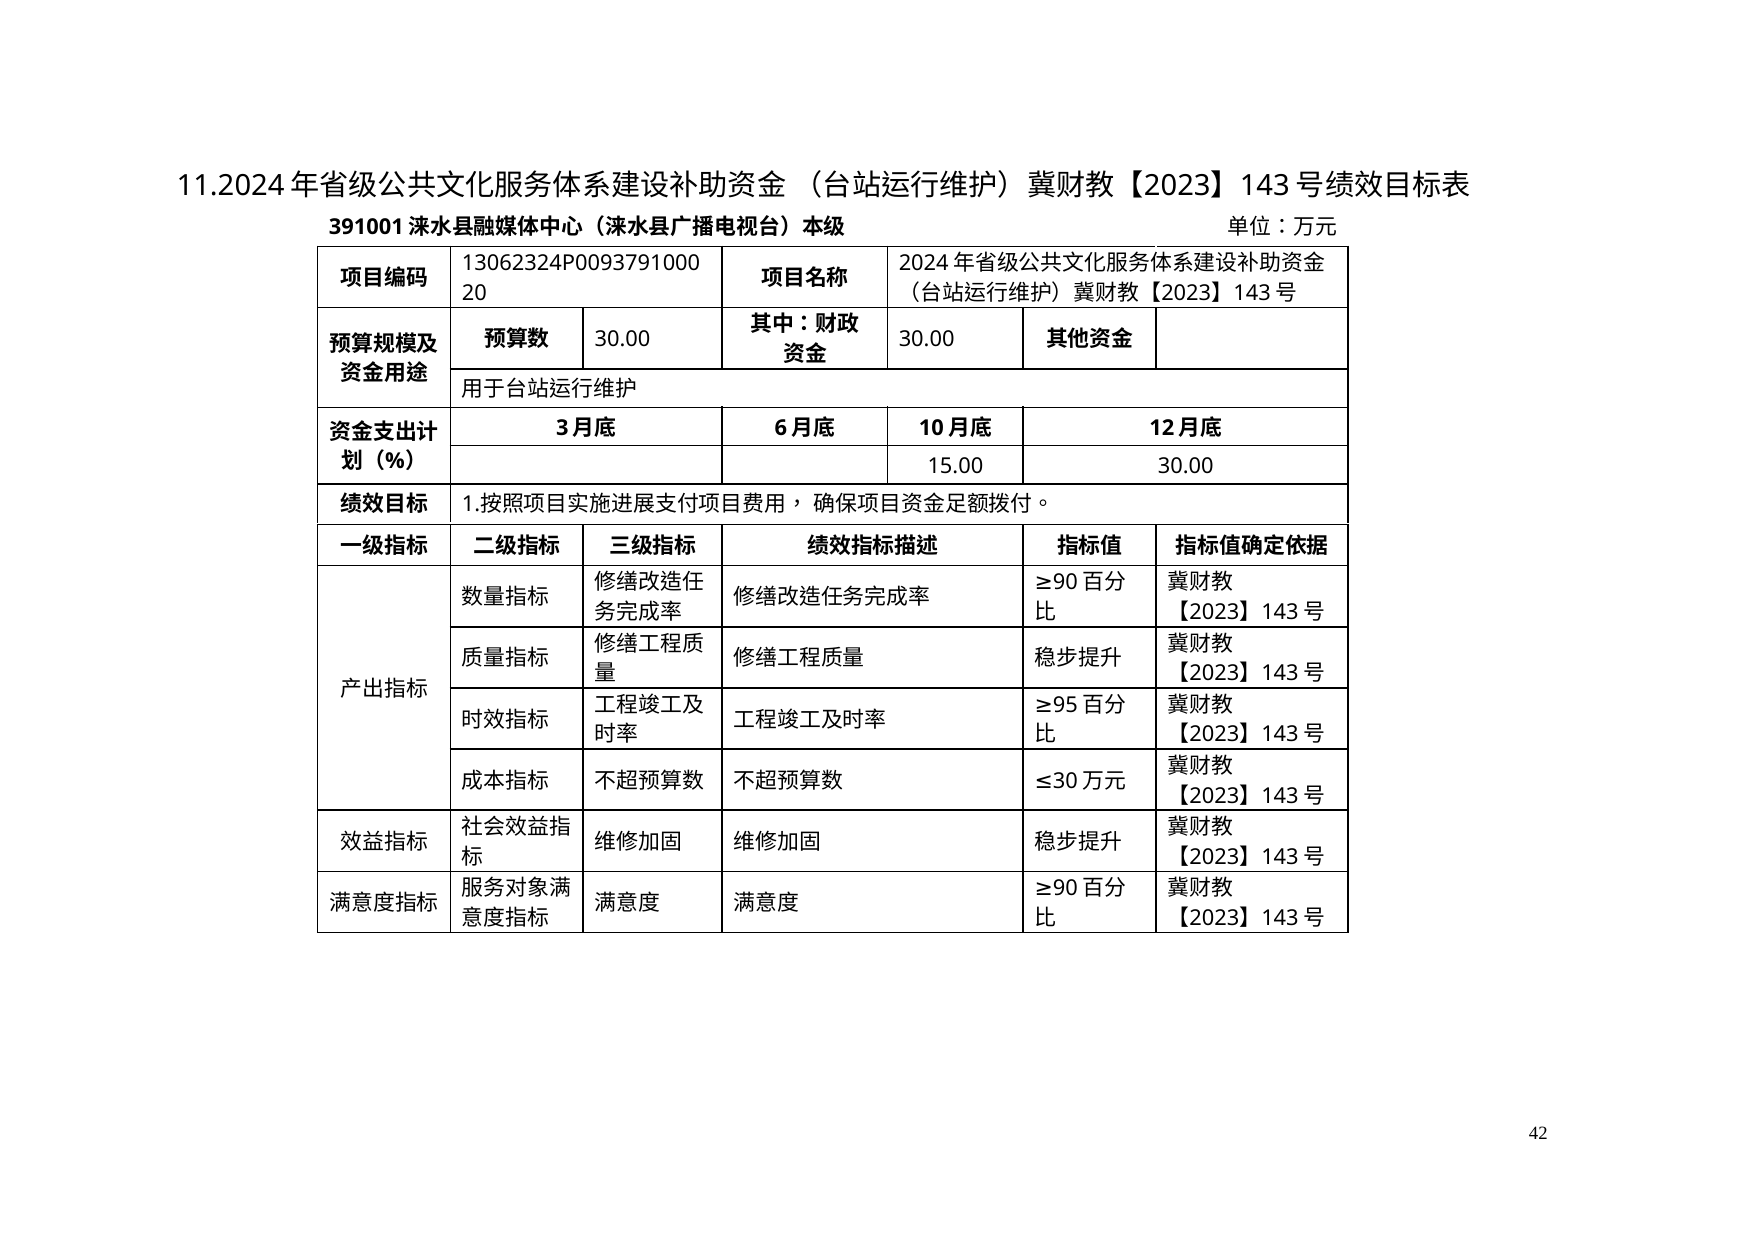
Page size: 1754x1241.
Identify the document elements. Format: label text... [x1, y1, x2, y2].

table_header 391001涞水县融媒体中心（涞水县广播电视台）本级 [318, 206, 1155, 246]
table_cell 1.按照项目实施进展支付项目费用， 确保项目资金足额拨付。 [451, 485, 1347, 522]
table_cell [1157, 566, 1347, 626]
table_header 指标值确定依据 [1157, 525, 1347, 565]
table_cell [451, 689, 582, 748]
table_header 三级指标 [584, 525, 721, 565]
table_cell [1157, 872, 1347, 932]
table_cell 预算规模及资金用途 [318, 308, 450, 406]
table_cell 预算数 [451, 308, 582, 368]
table_cell [723, 446, 887, 483]
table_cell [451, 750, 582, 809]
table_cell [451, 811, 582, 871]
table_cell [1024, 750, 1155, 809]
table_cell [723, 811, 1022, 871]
table_cell [1157, 308, 1347, 368]
table_cell 项目名称 [723, 247, 887, 307]
table_header 一级指标 [318, 525, 450, 565]
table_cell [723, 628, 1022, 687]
table_cell 10月底 [888, 408, 1022, 445]
table_cell 绩效目标 [318, 485, 450, 522]
table_cell 其中：财政 资金 [723, 308, 887, 368]
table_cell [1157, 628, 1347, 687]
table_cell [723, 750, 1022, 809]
table_header 单位：万元 [1157, 206, 1347, 246]
table_cell [451, 446, 721, 483]
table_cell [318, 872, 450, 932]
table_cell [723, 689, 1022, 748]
table_cell 6月底 [723, 408, 887, 445]
table_cell 资金支出计划（%） [318, 408, 450, 483]
table_cell 30.00 [1024, 446, 1347, 483]
table_cell 30.00 [888, 308, 1022, 368]
table_cell 13062324P009379100020 [451, 247, 721, 307]
table_cell 用于台站运行维护 [451, 370, 1347, 406]
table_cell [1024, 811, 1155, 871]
table_header 指标值 [1024, 525, 1155, 565]
table_cell 修缮改造任务完成率 [584, 566, 721, 626]
table_cell 12月底 [1024, 408, 1347, 445]
table_cell 3月底 [451, 408, 721, 445]
table_cell 15.00 [888, 446, 1022, 483]
table_cell 产出指标 [318, 566, 450, 809]
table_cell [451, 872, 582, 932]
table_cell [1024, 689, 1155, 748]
table_cell 项目编码 [318, 247, 450, 307]
text 11.2024年省级公共文化服务体系建设补助资金 （台站运行维护）冀财教【2023】143号绩效目标表 [118, 164, 1547, 204]
table_cell 30.00 [584, 308, 721, 368]
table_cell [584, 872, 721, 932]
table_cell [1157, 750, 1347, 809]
table_header 绩效指标描述 [723, 525, 1022, 565]
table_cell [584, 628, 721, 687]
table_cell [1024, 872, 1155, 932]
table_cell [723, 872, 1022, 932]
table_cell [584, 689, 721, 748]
table_cell 2024年省级公共文化服务体系建设补助资金 （台站运行维护）冀财教【2023】143号 [888, 247, 1347, 307]
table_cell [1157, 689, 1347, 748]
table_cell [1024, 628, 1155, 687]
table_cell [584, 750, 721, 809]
table_cell 数量指标 [451, 566, 582, 626]
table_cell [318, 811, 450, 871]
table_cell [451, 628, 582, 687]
table_header 二级指标 [451, 525, 582, 565]
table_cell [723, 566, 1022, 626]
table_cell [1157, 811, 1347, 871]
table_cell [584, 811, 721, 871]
table_cell 其他资金 [1024, 308, 1155, 368]
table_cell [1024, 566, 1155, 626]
